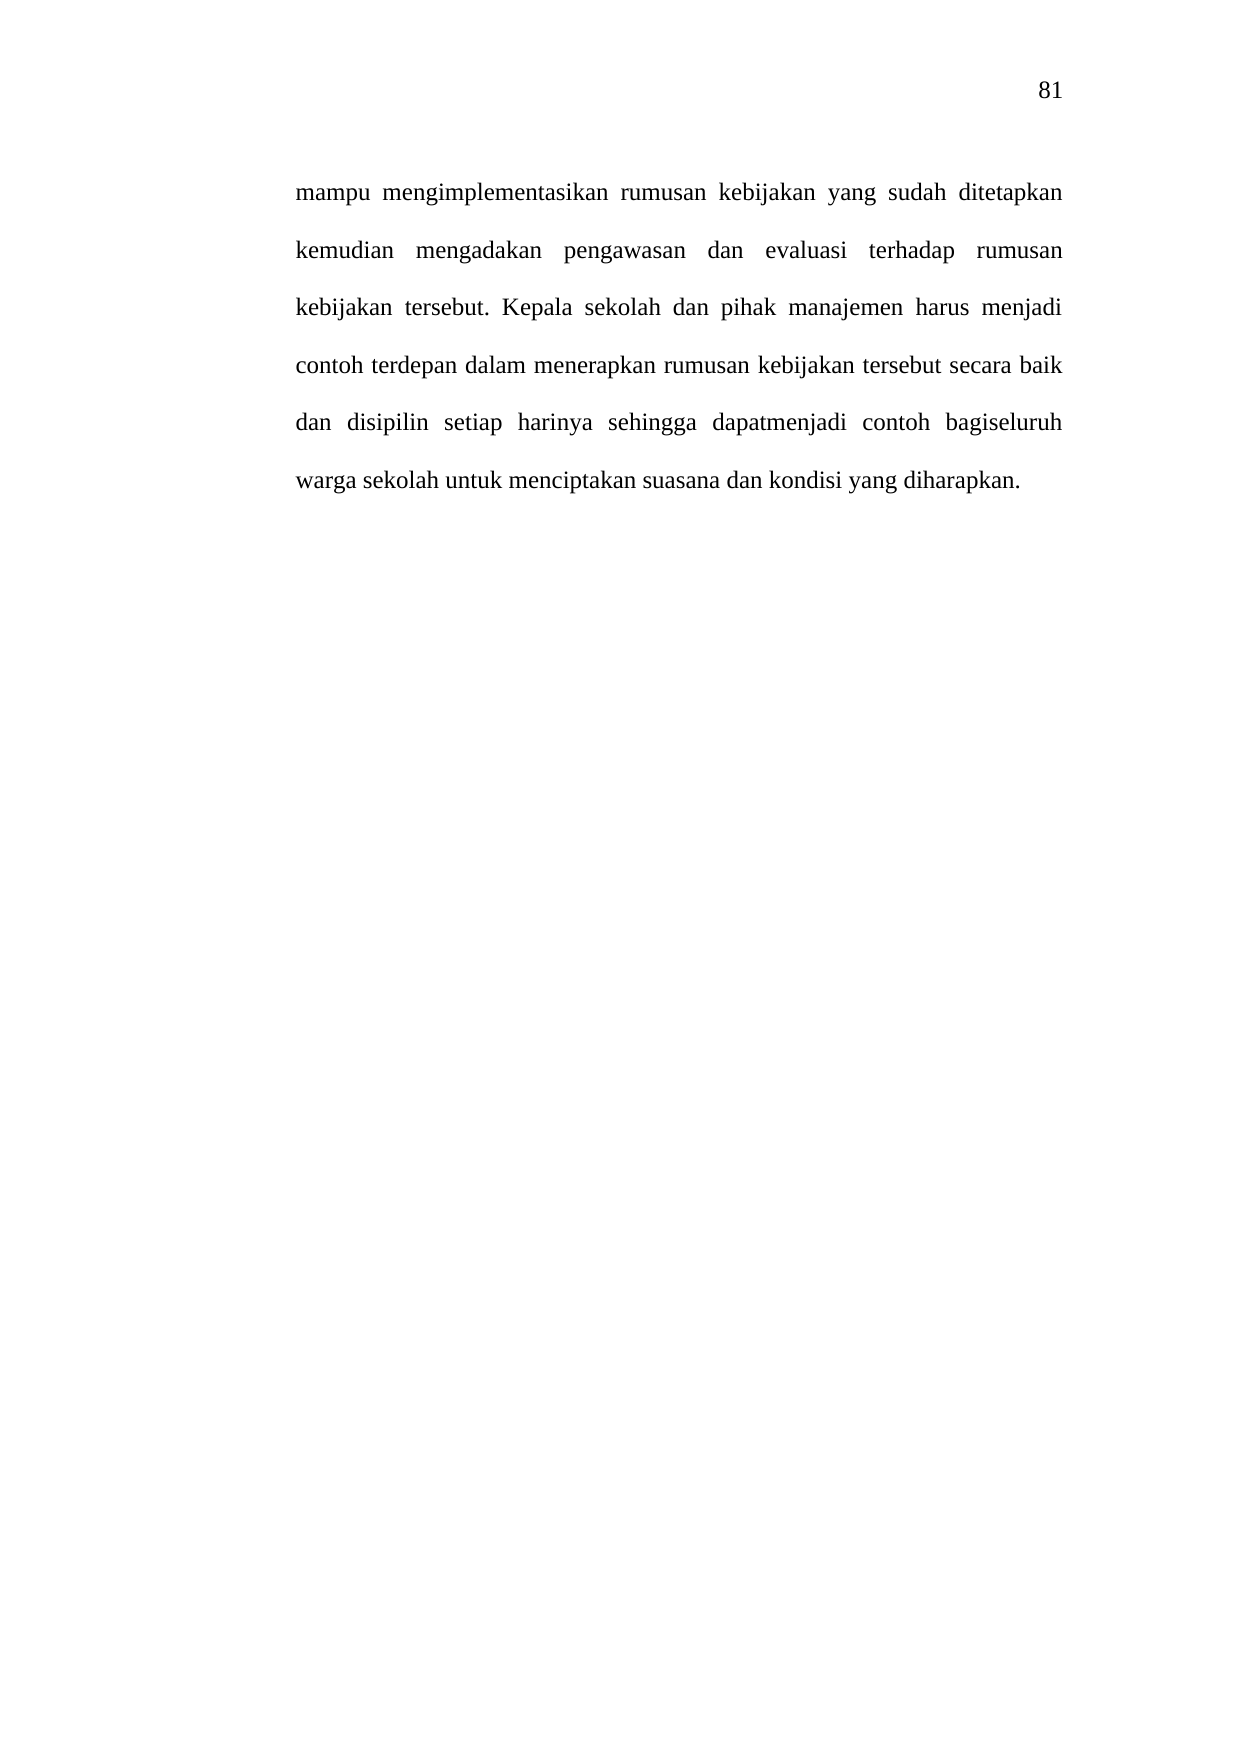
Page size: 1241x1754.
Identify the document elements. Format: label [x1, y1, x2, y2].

list [266, 177, 1063, 493]
